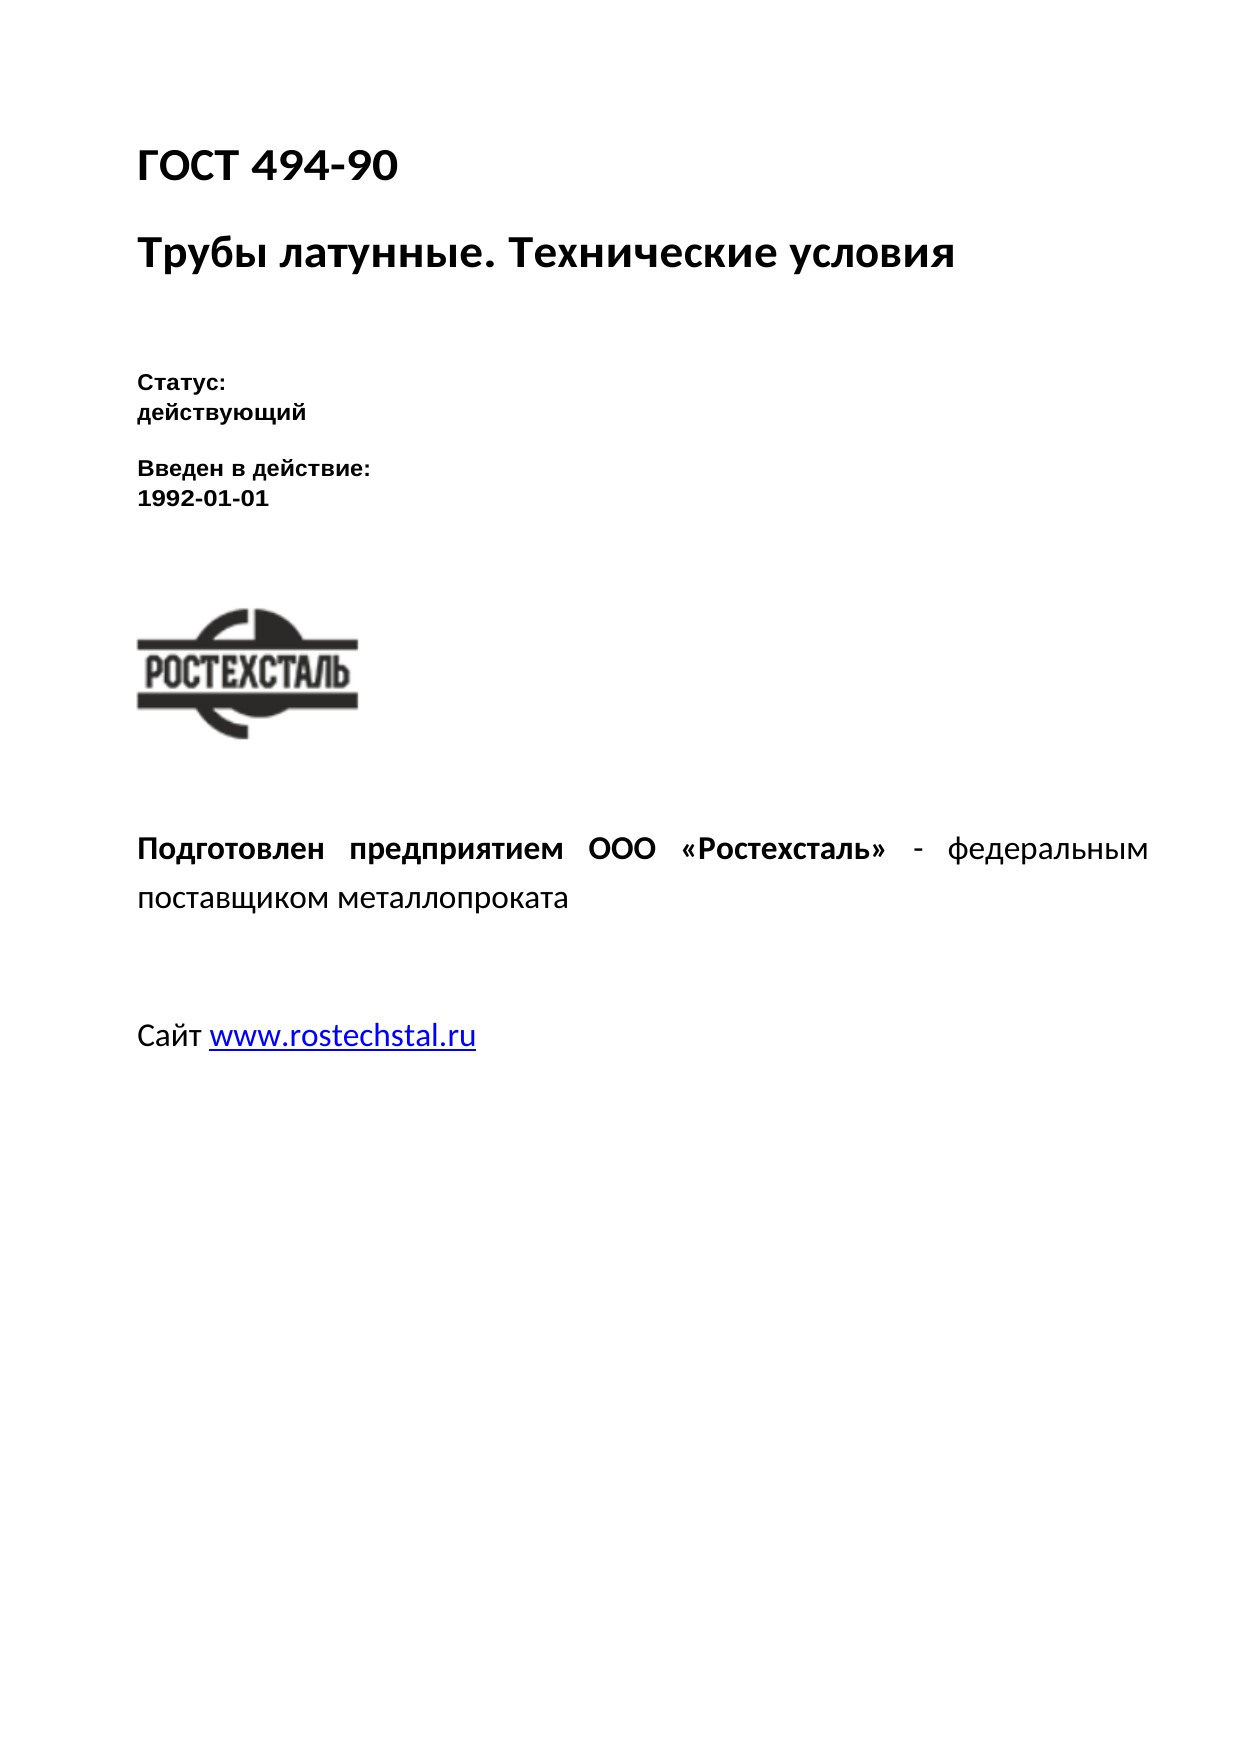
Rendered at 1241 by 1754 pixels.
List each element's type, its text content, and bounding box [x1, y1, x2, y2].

picture [121, 600, 374, 752]
text Трубы латунные. Технические условия [137, 223, 1183, 279]
text Сайт www.rostechstal.ru [137, 1014, 1149, 1055]
text Подготовлен предприятием ООО «Ростехсталь» - федеральным поставщиком металлопроката [137, 827, 1149, 916]
text ГОСТ 494-90 [137, 136, 1183, 192]
text Статус: действующий [137, 369, 313, 426]
text Введен в действие: 1992-01-01 [137, 455, 377, 512]
